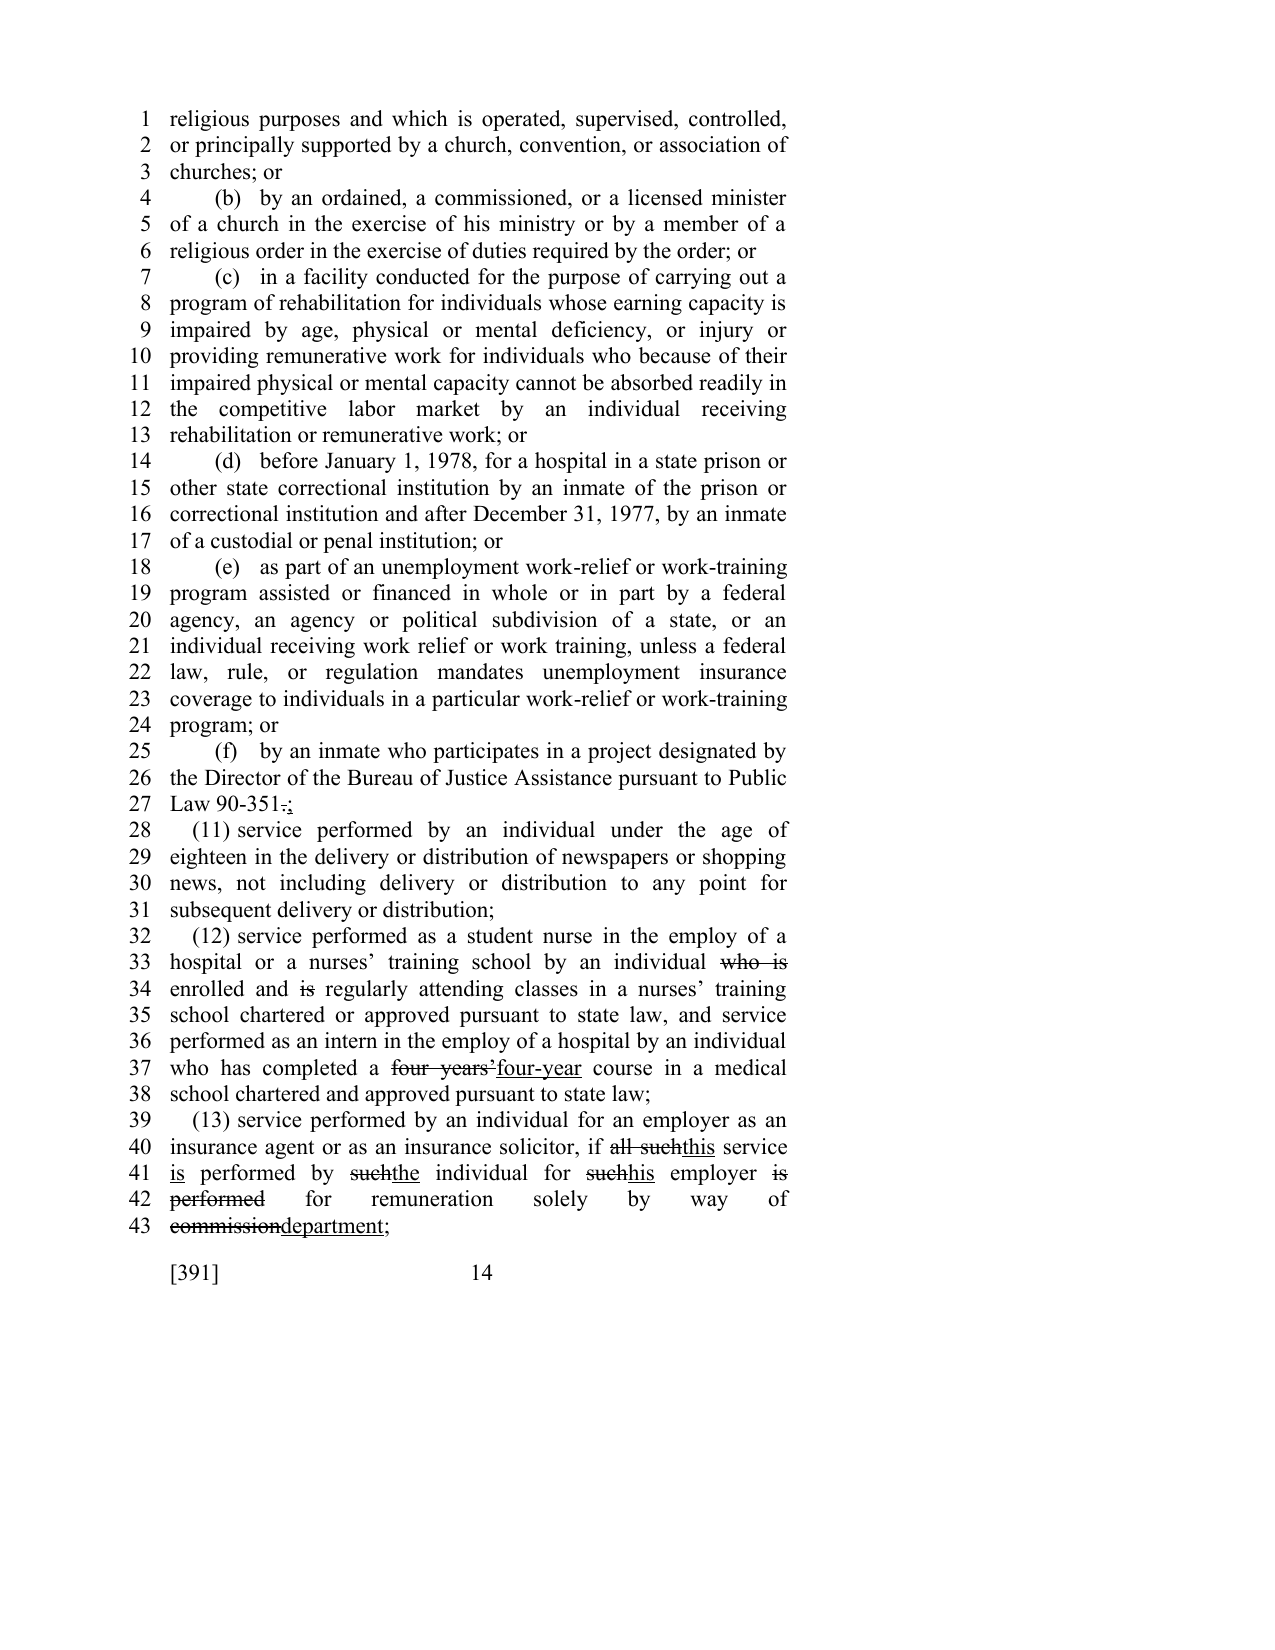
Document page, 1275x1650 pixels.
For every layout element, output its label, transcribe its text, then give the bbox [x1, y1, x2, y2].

text (b) by an ordained, a commissioned, or a licensed minister of a church in the exercise of his ministry or by a member of a religious order in the exercise of duties required by the order; or [169, 184, 787, 263]
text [169, 105, 787, 184]
text (12) service performed as a student nurse in the employ of a hospital or a nurses’ training school by an individual who is enrolled and is regularly attending classes in a nurses’ training school chartered or approved pursuant to state law, and service performed as an intern in the employ of a hospital by an individual who has completed a four years’four-year course in a medical school chartered and approved pursuant to state law; [169, 922, 787, 1106]
text (f) by an inmate who participates in a project designated by the Director of the Bureau of Justice Assistance pursuant to Public Law 90-351.; [169, 737, 787, 817]
text (c) in a facility conducted for the purpose of carrying out a program of rehabilitation for individuals whose earning capacity is impaired by age, physical or mental deficiency, or injury or providing remunerative work for individuals who because of their impaired physical or mental capacity cannot be absorbed readily in the competitive labor market by an individual receiving rehabilitation or remunerative work; or [169, 263, 787, 448]
text (13) service performed by an individual for an employer as an insurance agent or as an insurance solicitor, if all suchthis service is performed by suchthe individual for suchhis employer is performed for remuneration solely by way of commissiondepartment; [169, 1106, 787, 1238]
text (d) before January 1, 1978, for a hospital in a state prison or other state correctional institution by an inmate of the prison or correctional institution and after December 31, 1977, by an inmate of a custodial or penal institution; or [169, 448, 787, 553]
text (e) as part of an unemployment work-relief or work-training program assisted or financed in whole or in part by a federal agency, an agency or political subdivision of a state, or an individual receiving work relief or work training, unless a federal law, rule, or regulation mandates unemployment insurance coverage to individuals in a particular work-relief or work-training program; or [169, 553, 787, 737]
text (11) service performed by an individual under the age of eighteen in the delivery or distribution of newspapers or shopping news, not including delivery or distribution to any point for subsequent delivery or distribution; [169, 817, 787, 922]
